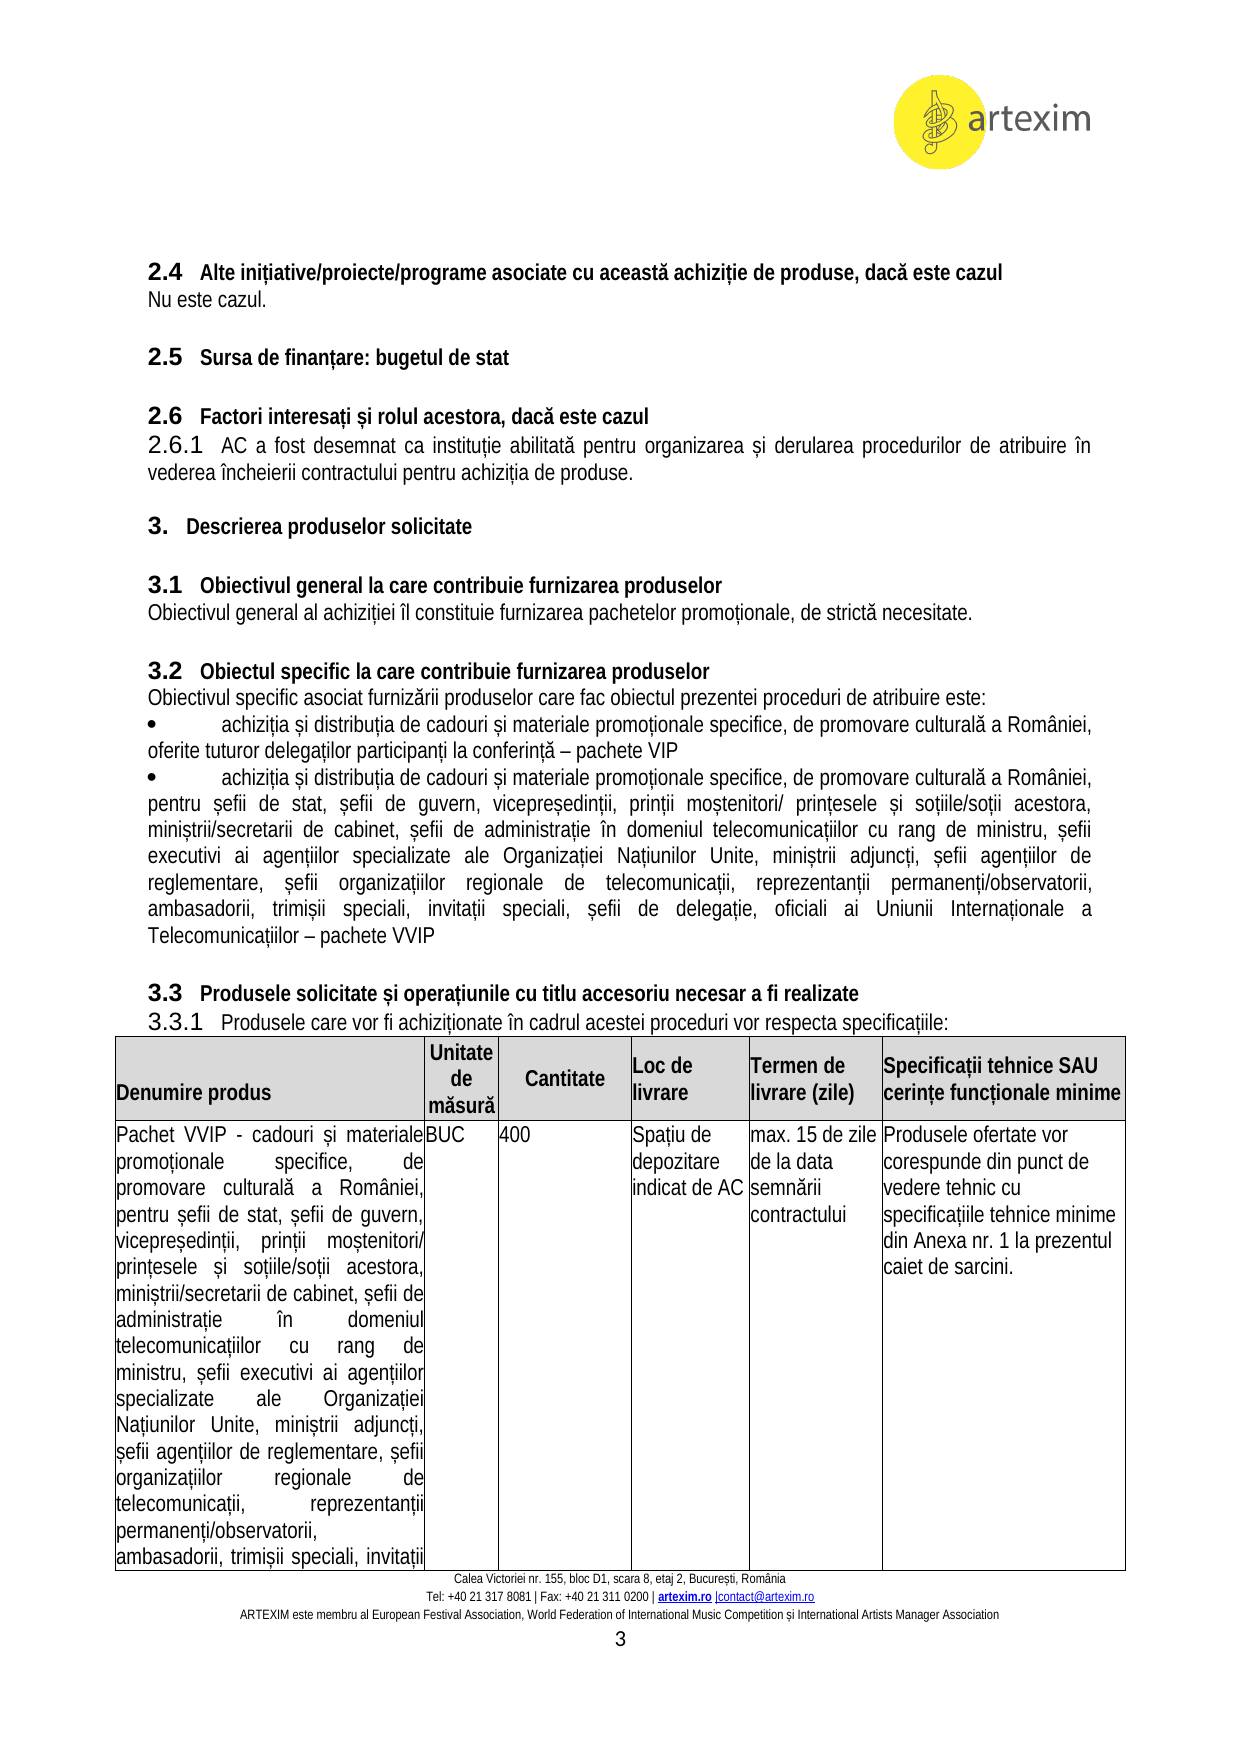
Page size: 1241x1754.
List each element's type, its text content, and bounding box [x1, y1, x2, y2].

table_header Unitate de măsură [425, 1037, 498, 1120]
table_cell max. 15 de zile de la data semnării contractului [750, 1121, 882, 1569]
subtitle Descrierea produselor solicitate [148, 511, 1093, 540]
table_header Termen de livrare (zile) [750, 1037, 882, 1120]
list AC a fost desemnat ca instituție abilitată pentru organizarea și derularea procedurilor de atribuire în vederea încheierii contractului pentru achiziția de produse. [148, 430, 1093, 485]
text Nu este cazul. [148, 286, 1093, 312]
table_cell 400 [499, 1121, 631, 1569]
table_header Loc de livrare [632, 1037, 749, 1120]
table_header Cantitate [499, 1037, 631, 1120]
list Produsele care vor fi achiziționate în cadrul acestei proceduri vor respecta specificațiile: [148, 1007, 1093, 1036]
table_header Denumire produs [116, 1037, 424, 1120]
subtitle Obiectul specific la care contribuie furnizarea produselor [148, 656, 1093, 684]
picture [891, 73, 1093, 171]
text Obiectivul specific asociat furnizării produselor care fac obiectul prezentei proceduri de atribuire este: [148, 684, 1093, 711]
subtitle Produsele solicitate și operațiunile cu titlu accesoriu necesar a fi realizate [148, 978, 1093, 1007]
table_cell Produsele ofertate vor corespunde din punct de vedere tehnic cu specificațiile tehnice minime din Anexa nr. 1 la prezentul caiet de sarcini. [883, 1121, 1125, 1569]
subtitle Factori interesați și rolul acestora, dacă este cazul [148, 401, 1093, 430]
list Obiectivul general la care contribuie furnizarea produselor [148, 570, 1093, 599]
table_header Specificații tehnice SAU cerințe funcționale minime [883, 1037, 1125, 1120]
text Obiectivul general al achiziției îl constituie furnizarea pachetelor promoționale, de strictă necesitate. [148, 599, 1093, 625]
list achiziția și distribuția de cadouri și materiale promoționale specifice, de promovare culturală a României, oferite tuturor delegaților participanți la conferință – pachete VIP [148, 711, 1093, 763]
table_cell BUC [425, 1121, 498, 1569]
list achiziția și distribuția de cadouri și materiale promoționale specifice, de promovare culturală a României, pentru șefii de stat, șefii de guvern, vicepreședinții, prinții moștenitori/ prințesele și soțiile/soții acestora, miniștrii/secretarii de cabinet, șefii de administrație în domeniul telecomunicațiilor cu rang de ministru, șefii executivi ai agențiilor specializate ale Organizației Națiunilor Unite, miniștrii adjuncți, șefii agențiilor de reglementare, șefii organizațiilor regionale de telecomunicații, reprezentanții permanenți/observatorii, ambasadorii, trimișii speciali, invitații speciali, șefii de delegație, oficiali ai Uniunii Internaționale a Telecomunicațiilor – pachete VVIP [148, 763, 1093, 948]
subtitle Alte inițiative/proiecte/programe asociate cu această achiziție de produse, dacă este cazul [148, 257, 1093, 286]
table_cell Spațiu de depozitare indicat de AC [632, 1121, 749, 1569]
subtitle Sursa de finanțare: bugetul de stat [148, 342, 1093, 371]
